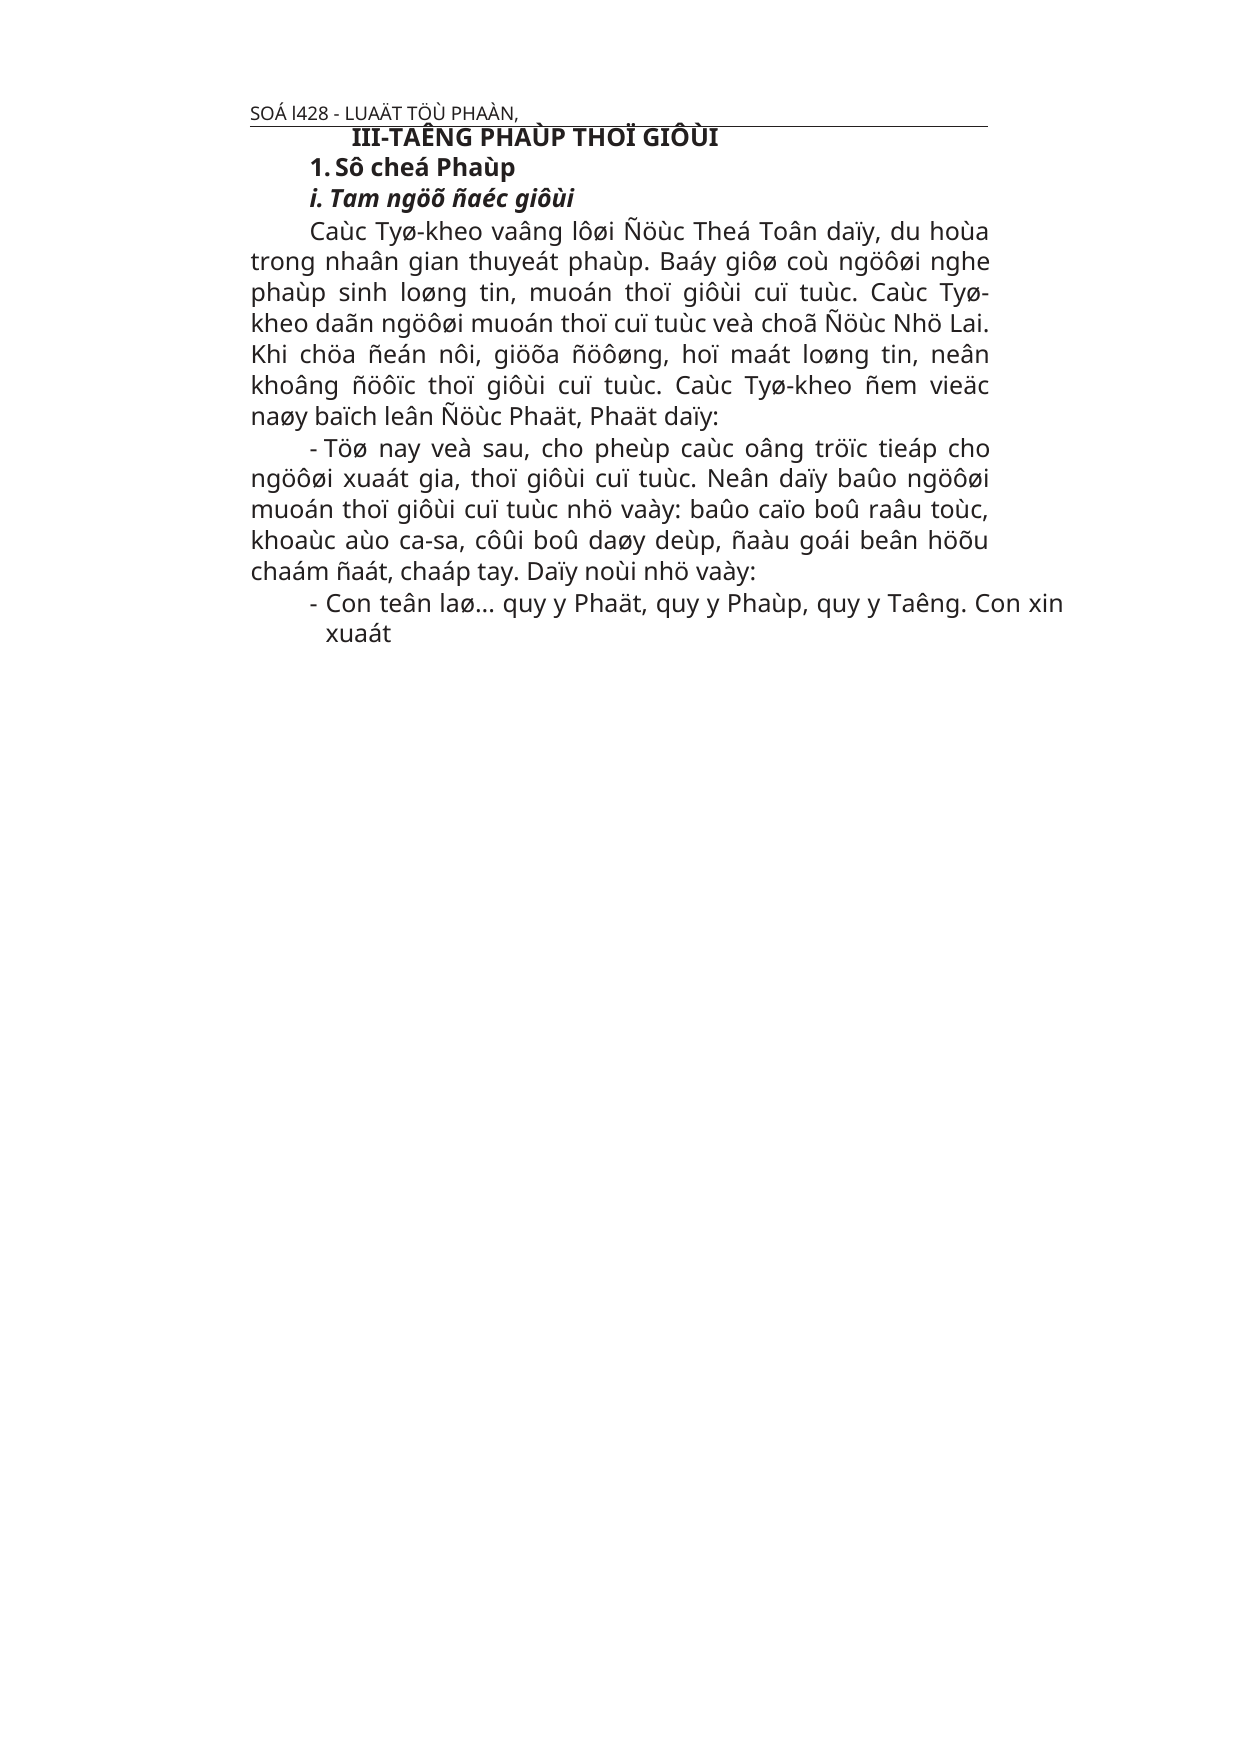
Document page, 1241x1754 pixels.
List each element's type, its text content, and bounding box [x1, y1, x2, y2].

list Töø nay veà sau, cho pheùp caùc oâng tröïc tieáp cho ngöôøi xuaát gia, thoï giôùi cuï tuùc. Neân daïy baûo ngöôøi muoán thoï giôùi cuï tuùc nhö vaày: baûo caïo boû raâu toùc, khoaùc aùo ca-sa, côûi boû daøy deùp, ñaàu goái beân höõu chaám ñaát, chaáp tay. Daïy noùi nhö vaày: [250, 433, 990, 588]
subtitle Tam ngöõ ñaéc giôùi [309, 183, 1065, 214]
text Caùc Tyø-kheo vaâng lôøi Ñöùc Theá Toân daïy, du hoùa trong nhaân gian thuyeát phaùp. Baáy giôø coù ngöôøi nghe phaùp sinh loøng tin, muoán thoï giôùi cuï tuùc. Caùc Tyø-kheo daãn ngöôøi muoán thoï cuï tuùc veà choã Ñöùc Nhö Lai. Khi chöa ñeán nôi, giöõa ñöôøng, hoï maát loøng tin, neân khoâng ñöôïc thoï giôùi cuï tuùc. Caùc Tyø-kheo ñem vieäc naøy baïch leân Ñöùc Phaät, Phaät daïy: [250, 216, 990, 433]
subtitle III-TAÊNG PHAÙP THOÏ GIÔÙI [352, 121, 1065, 152]
list Sô cheá Phaùp [309, 152, 1065, 183]
list Con teân laø... quy y Phaät, quy y Phaùp, quy y Taêng. Con xin xuaát [309, 588, 1065, 649]
